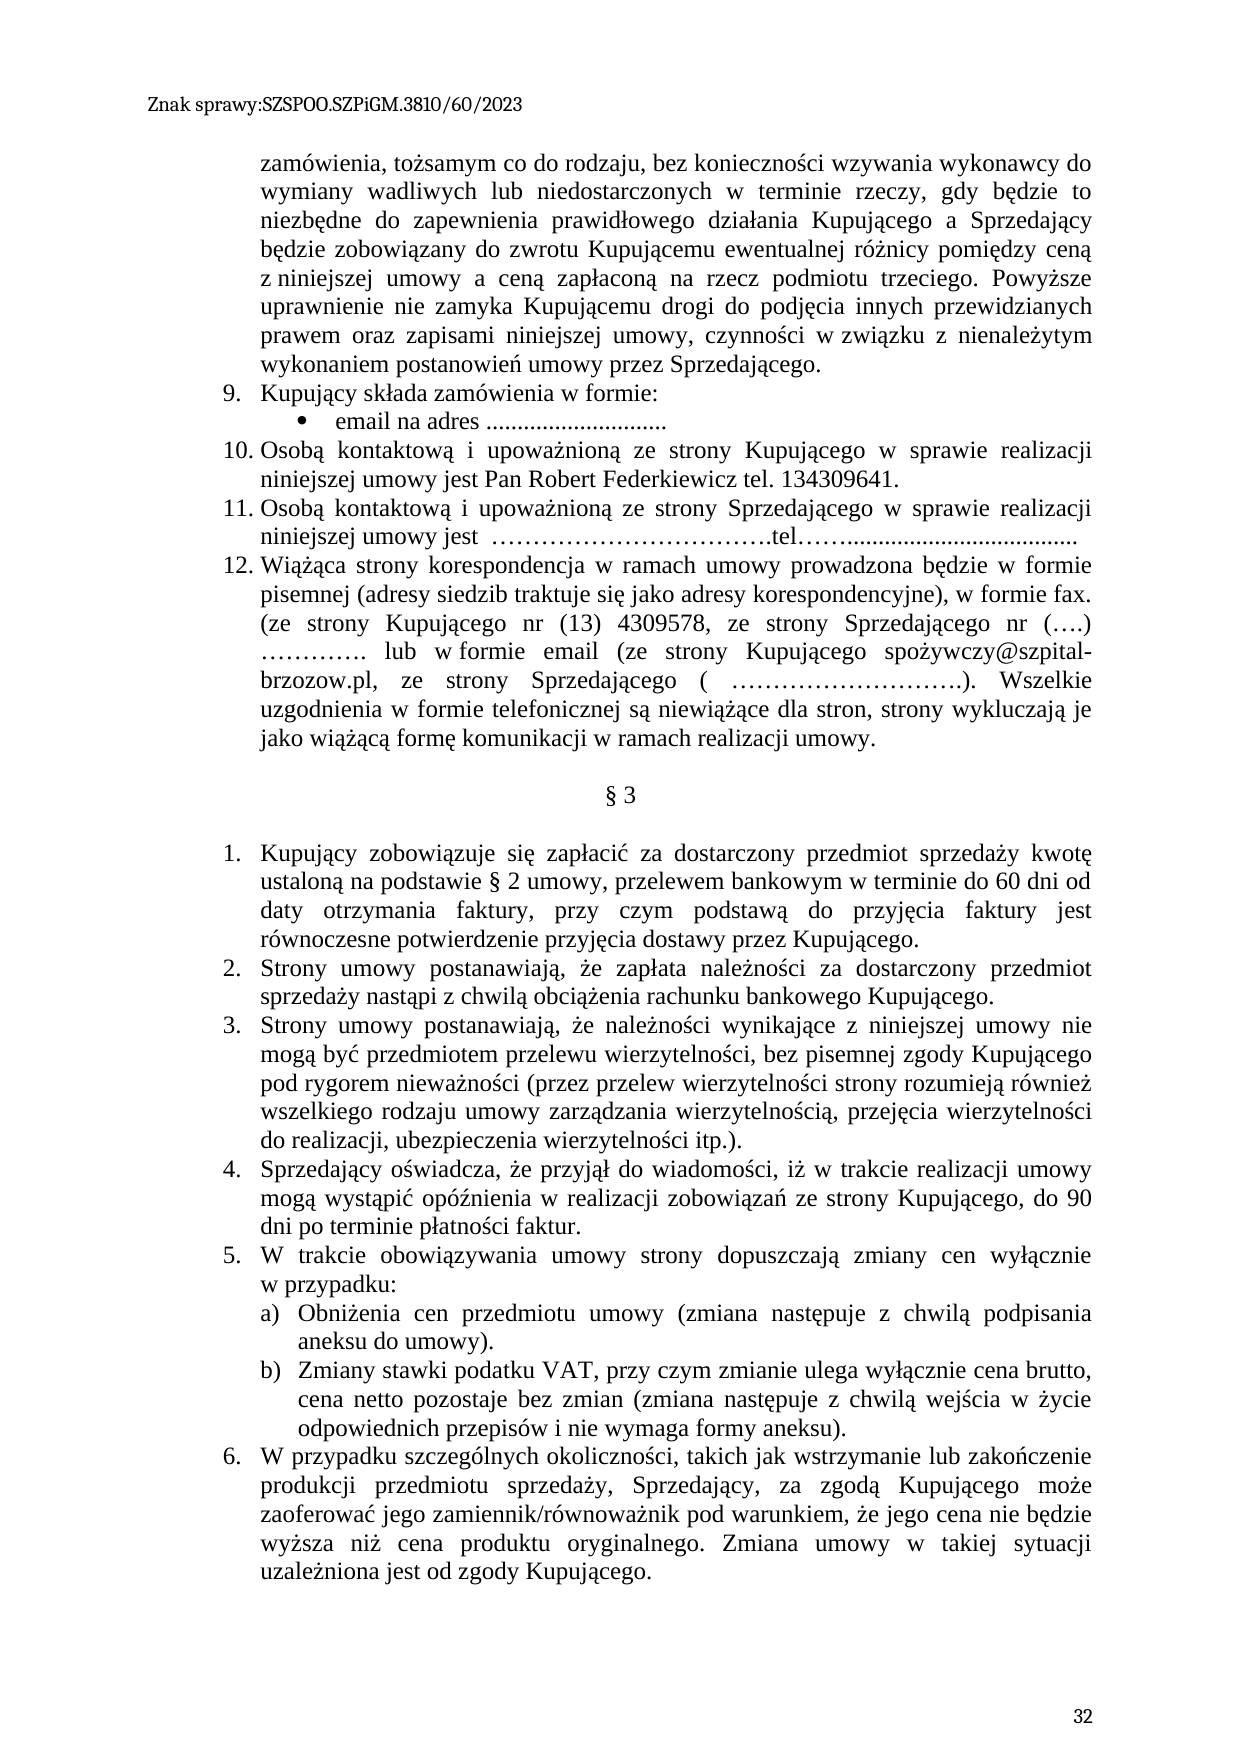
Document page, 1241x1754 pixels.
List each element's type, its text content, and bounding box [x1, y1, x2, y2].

list Kupujący zobowiązuje się zapłacić za dostarczony przedmiot sprzedaży kwotę ustaloną na podstawie § 2 umowy, przelewem bankowym w terminie do 60 dni od daty otrzymania faktury, przy czym podstawą do przyjęcia faktury jest równoczesne potwierdzenie przyjęcia dostawy przez Kupującego. [223, 838, 1093, 953]
list W przypadku szczególnych okoliczności, takich jak wstrzymanie lub zakończenie produkcji przedmiotu sprzedaży, Sprzedający, za zgodą Kupującego może zaoferować jego zamiennik/równoważnik pod warunkiem, że jego cena nie będzie wyższa niż cena produktu oryginalnego. Zmiana umowy w takiej sytuacji uzależniona jest od zgody Kupującego. [223, 1441, 1093, 1585]
text § 3 [148, 780, 1093, 809]
list Strony umowy postanawiają, że należności wynikające z niniejszej umowy nie mogą być przedmiotem przelewu wierzytelności, bez pisemnej zgody Kupującego pod rygorem nieważności (przez przelew wierzytelności strony rozumieją również wszelkiego rodzaju umowy zarządzania wierzytelnością, przejęcia wierzytelności do realizacji, ubezpieczenia wierzytelności itp.). [223, 1010, 1093, 1154]
list Osobą kontaktową i upoważnioną ze strony Kupującego w sprawie realizacji niniejszej umowy jest Pan Robert Federkiewicz tel. 134309641. [223, 435, 1093, 493]
list Zmiany stawki podatku VAT, przy czym zmianie ulega wyłącznie cena brutto, cena netto pozostaje bez zmian (zmiana następuje z chwilą wejścia w życie odpowiednich przepisów i nie wymaga formy aneksu). [260, 1355, 1093, 1441]
list email na adres ............................. [298, 406, 1093, 435]
list Kupujący składa zamówienia w formie: [223, 378, 1093, 406]
list Strony umowy postanawiają, że zapłata należności za dostarczony przedmiot sprzedaży nastąpi z chwilą obciążenia rachunku bankowego Kupującego. [223, 953, 1093, 1010]
list Osobą kontaktową i upoważnioną ze strony Sprzedającego w sprawie realizacji niniejszej umowy jest …………………………….tel……..................................... [223, 493, 1093, 550]
list Obniżenia cen przedmiotu umowy (zmiana następuje z chwilą podpisania aneksu do umowy). [260, 1298, 1093, 1355]
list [223, 148, 1093, 378]
list Wiążąca strony korespondencja w ramach umowy prowadzona będzie w formie pisemnej (adresy siedzib traktuje się jako adresy korespondencyjne), w formie fax. (ze strony Kupującego nr (13) 4309578, ze strony Sprzedającego nr (….) …………. lub w formie email (ze strony Kupującego spożywczy@szpital-brzozow.pl, ze strony Sprzedającego ( ……………………….). Wszelkie uzgodnienia w formie telefonicznej są niewiążące dla stron, strony wykluczają je jako wiążącą formę komunikacji w ramach realizacji umowy. [223, 550, 1093, 751]
list W trakcie obowiązywania umowy strony dopuszczają zmiany cen wyłącznie w przypadku: [223, 1240, 1093, 1298]
list Sprzedający oświadcza, że przyjął do wiadomości, iż w trakcie realizacji umowy mogą wystąpić opóźnienia w realizacji zobowiązań ze strony Kupującego, do 90 dni po terminie płatności faktur. [223, 1154, 1093, 1240]
